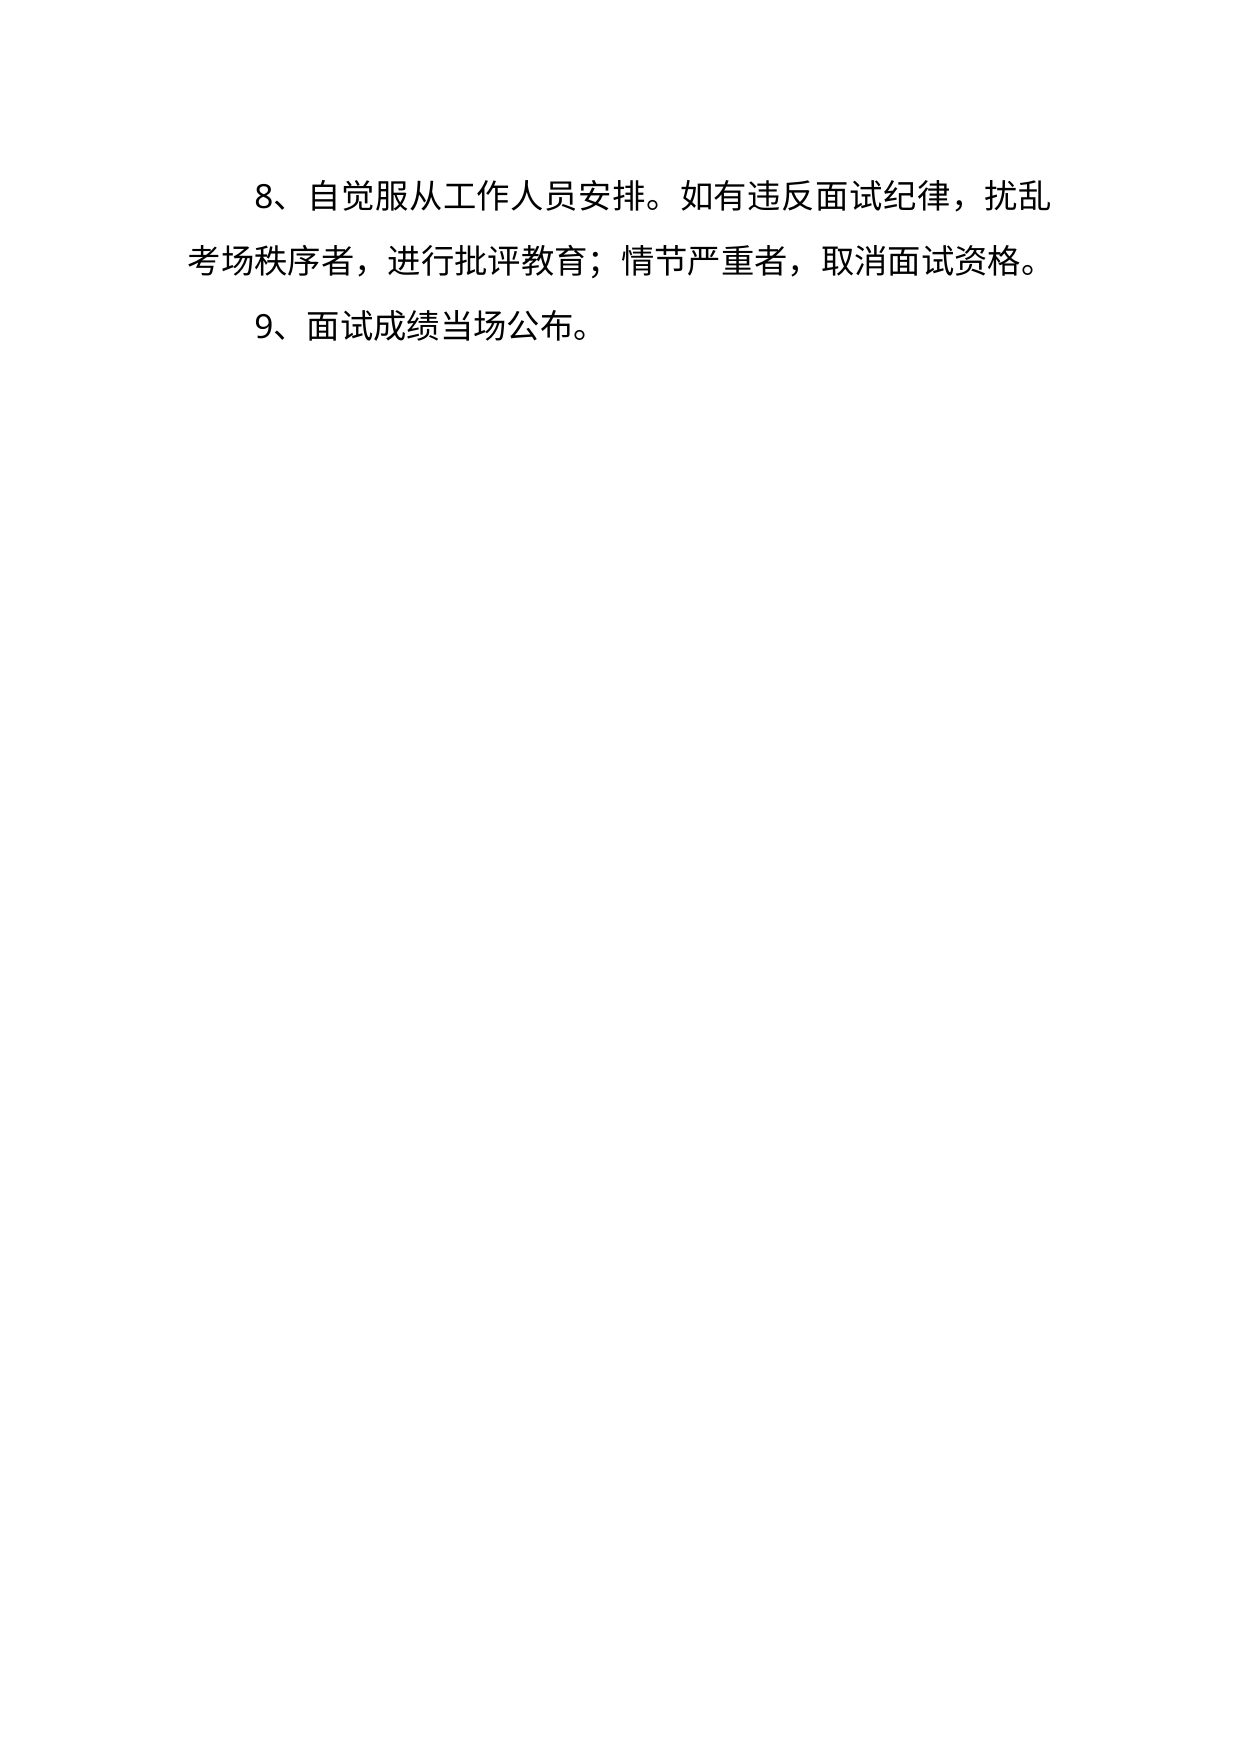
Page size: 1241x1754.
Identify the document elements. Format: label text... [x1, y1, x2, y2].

text 8、自觉服从工作人员安排。如有违反面试纪律，扰乱考场秩序者，进行批评教育；情节严重者，取消面试资格。 [187, 162, 1053, 292]
text 9、面试成绩当场公布。 [187, 292, 1053, 357]
